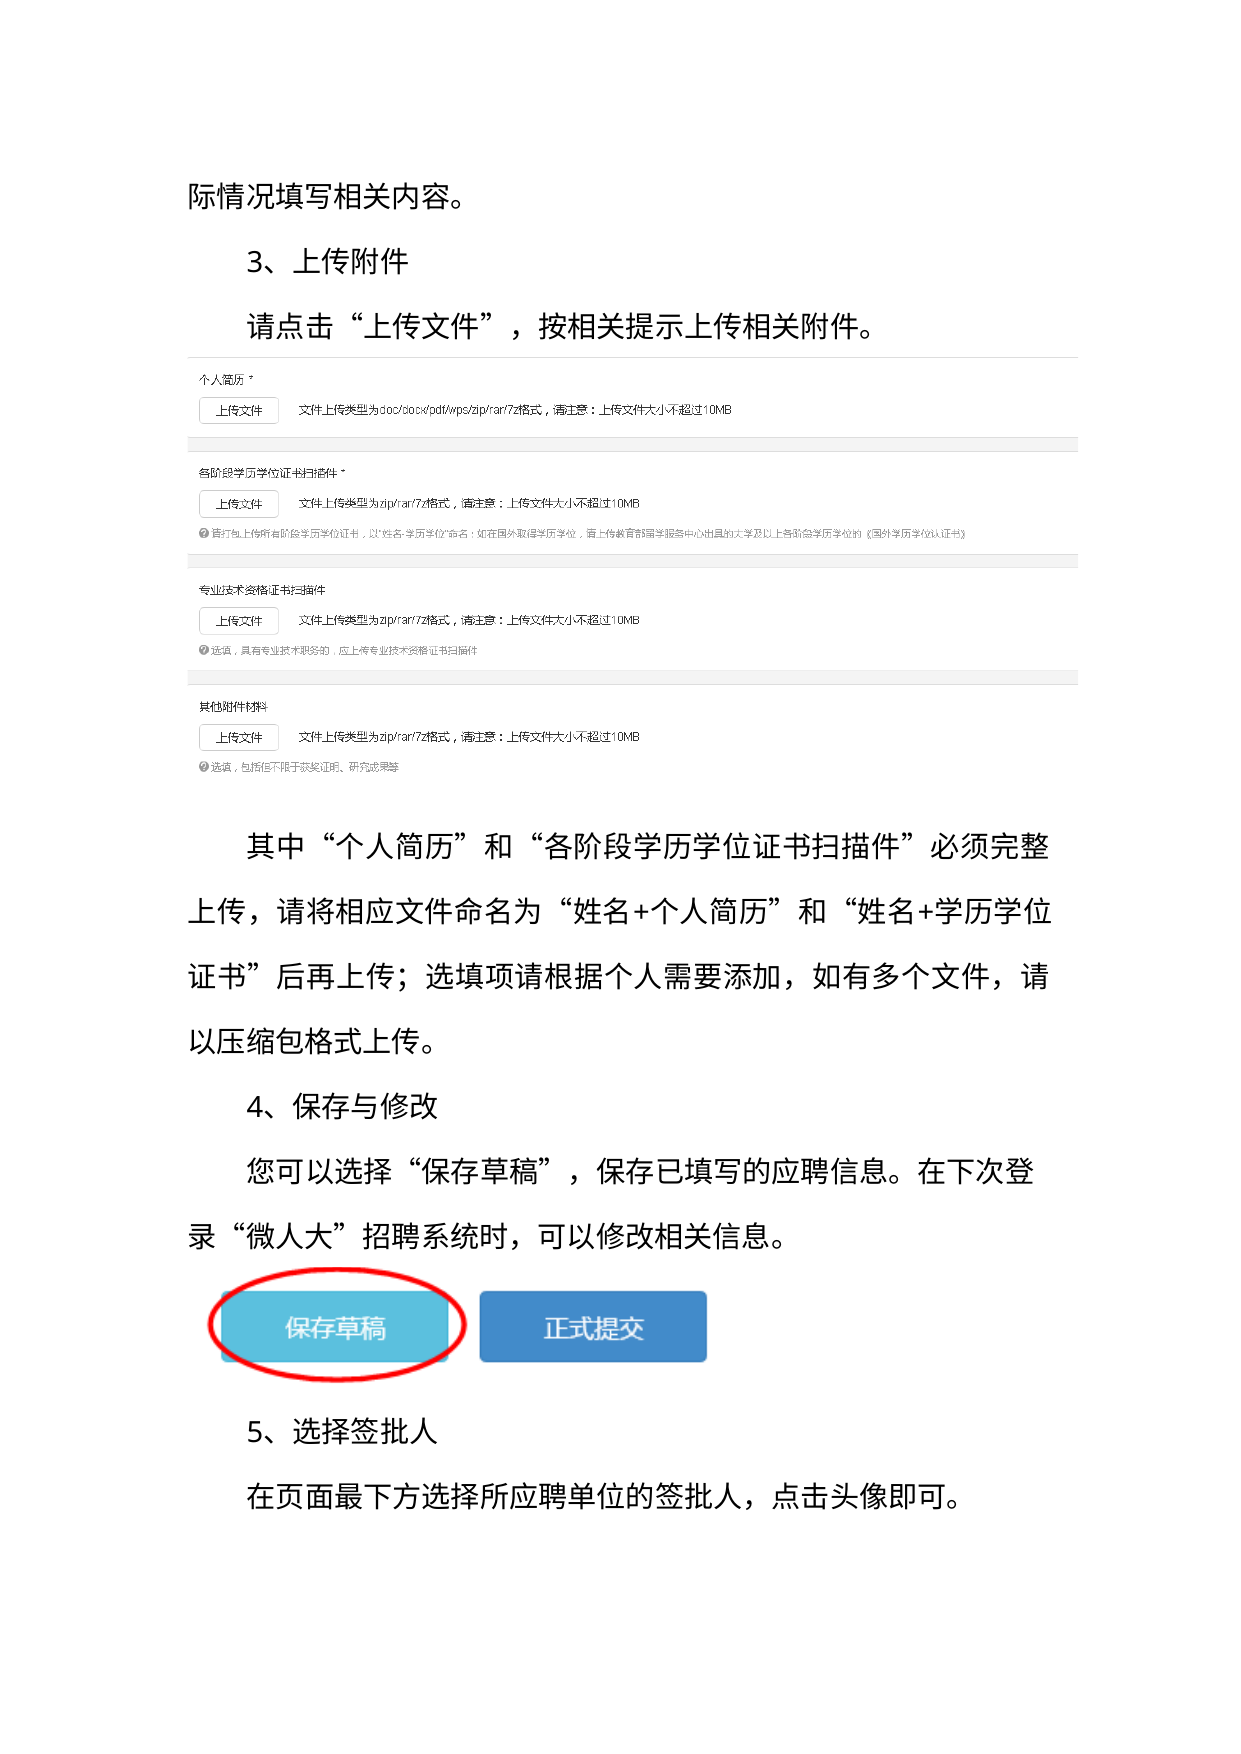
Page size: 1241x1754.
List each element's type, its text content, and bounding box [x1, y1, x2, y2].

text 4、保存与修改 [187, 1072, 1053, 1137]
text 您可以选择“保存草稿”，保存已填写的应聘信息。在下次登录“微人大”招聘系统时，可以修改相关信息。 [187, 1137, 1053, 1267]
text 5、选择签批人 [187, 1397, 1053, 1462]
picture [187, 1267, 725, 1391]
picture [187, 357, 1079, 786]
text 在页面最下方选择所应聘单位的签批人，点击头像即可。 [187, 1462, 1053, 1527]
text 3、上传附件 [187, 227, 1053, 292]
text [187, 162, 1053, 227]
text 其中“个人简历”和“各阶段学历学位证书扫描件”必须完整上传，请将相应文件命名为“姓名+个人简历”和“姓名+学历学位证书”后再上传；选填项请根据个人需要添加，如有多个文件，请以压缩包格式上传。 [187, 812, 1053, 1072]
text 请点击“上传文件”，按相关提示上传相关附件。 [187, 292, 1053, 357]
